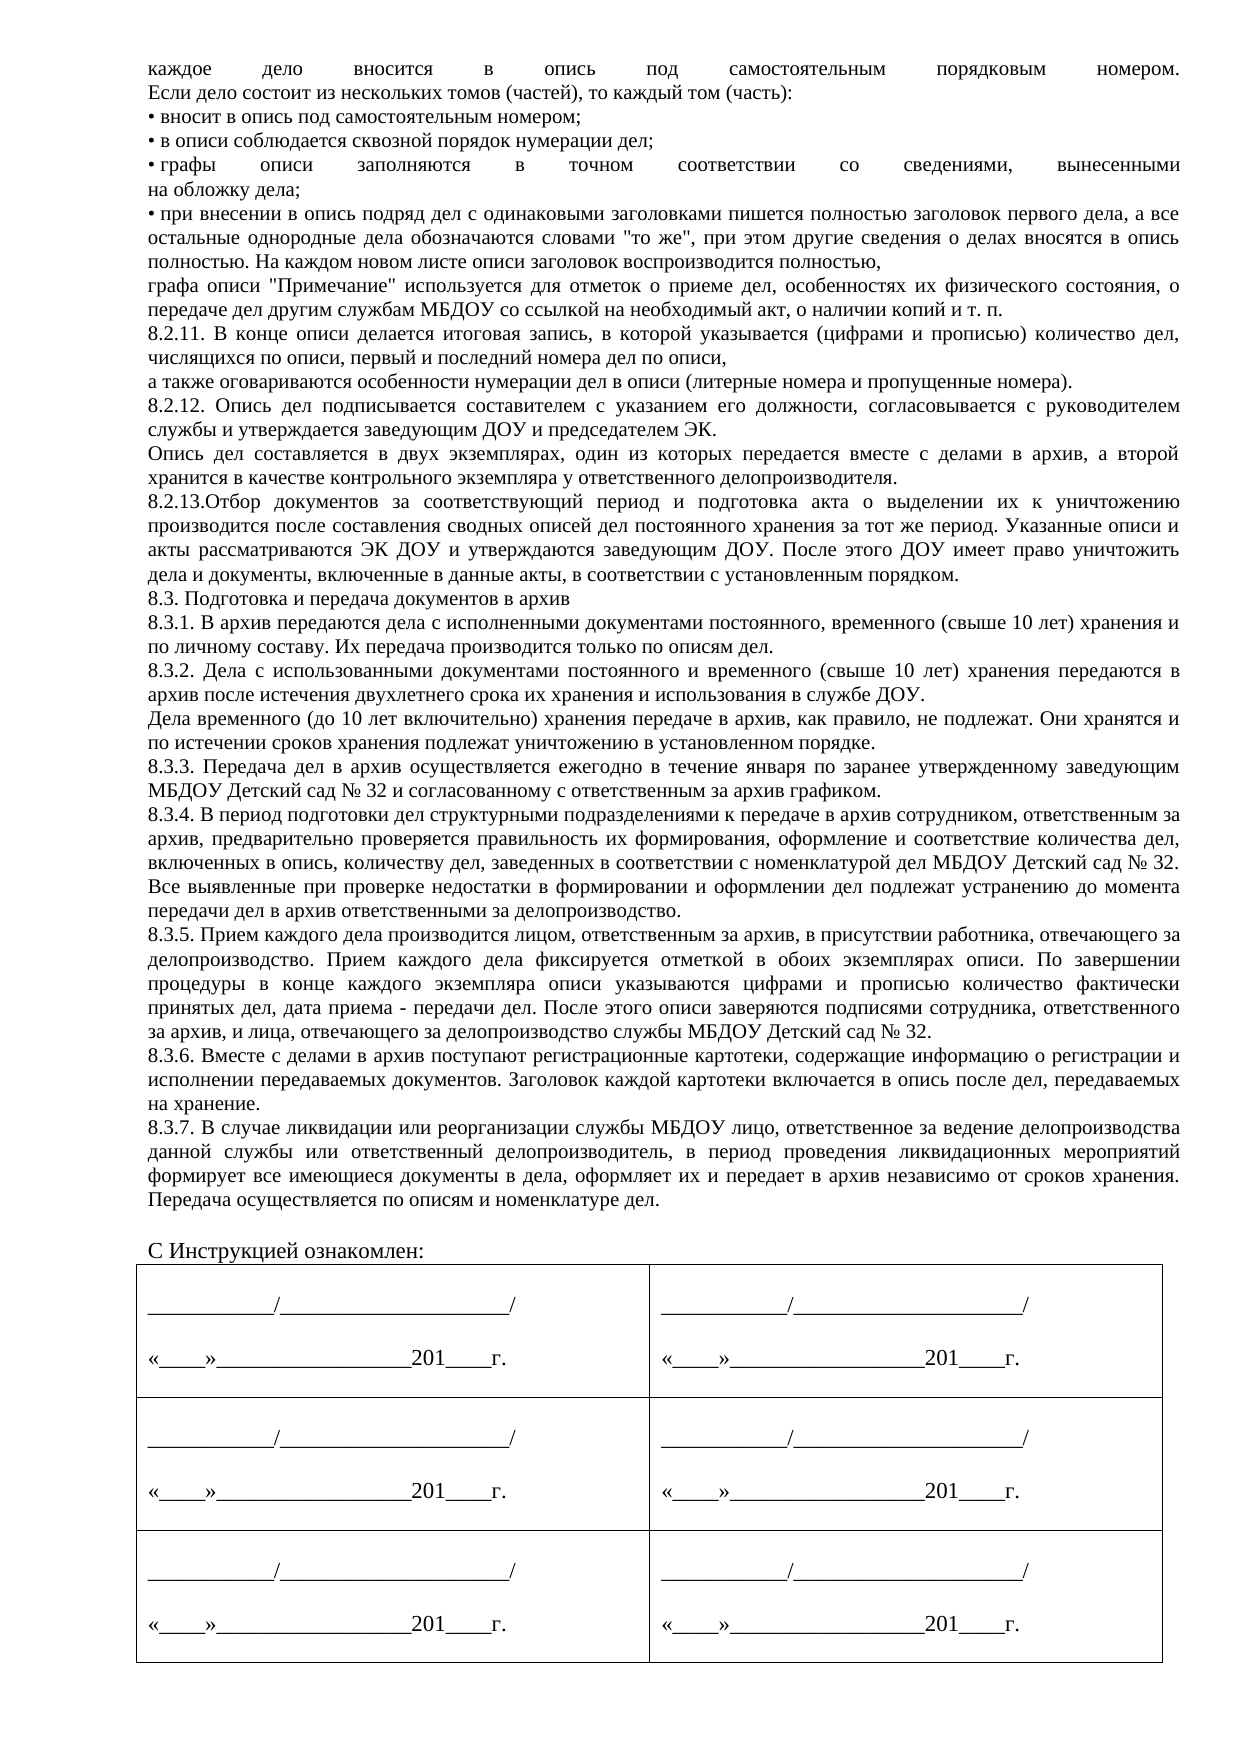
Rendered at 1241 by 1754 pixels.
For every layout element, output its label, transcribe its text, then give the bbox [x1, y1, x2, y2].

text 8.3.3. Передача дел в архив осуществляется ежегодно в течение января по заранее утвержденному заведующим МБДОУ Детский сад № 32 и согласованному с ответственным за архив графиком. [148, 754, 1181, 802]
table_cell ___________/____________________/ «____»_________________201____г. [650, 1398, 1162, 1529]
table_cell ___________/____________________/ «____»_________________201____г. [137, 1531, 649, 1662]
table_header ___________/____________________/ «____»_________________201____г. [650, 1265, 1162, 1397]
text 8.3.4. В период подготовки дел структурными подразделениями к передаче в архив сотрудником, ответственным за архив, предварительно проверяется правильность их формирования, оформление и соответствие количества дел, включенных в опись, количеству дел, заведенных в соответствии с номенклатурой дел МБДОУ Детский сад № 32. Все выявленные при проверке недостатки в формировании и оформлении дел подлежат устранению до момента передачи дел в архив ответственными за делопроизводство. [148, 802, 1181, 922]
text •​ вносит в опись под самостоятельным номером; [148, 104, 1181, 128]
text 8.3.1. В архив передаются дела с исполненными документами постоянного, временного (свыше 10 лет) хранения и по личному составу. Их передача производится только по описям дел. [148, 609, 1181, 658]
text а также оговариваются особенности нумерации дел в описи (литерные номера и пропущенные номера). [148, 369, 1181, 393]
text Дела временного (до 10 лет включительно) хранения передаче в архив, как правило, не подлежат. Они хранятся и по истечении сроков хранения подлежат уничтожению в установленном порядке. [148, 706, 1181, 754]
text каждое дело вносится в опись под самостоятельным порядковым номером. Если дело состоит из нескольких томов (частей), то каждый том (часть): [148, 56, 1181, 104]
text 8.2.11. В конце описи делается итоговая запись, в которой указывается (цифрами и прописью) количество дел, числящихся по описи, первый и последний номера дел по описи, [148, 321, 1181, 369]
table_cell ___________/____________________/ «____»_________________201____г. [137, 1398, 649, 1529]
text •​ в описи соблюдается сквозной порядок нумерации дел; [148, 128, 1181, 152]
text Опись дел составляется в двух экземплярах, один из которых передается вместе с делами в архив, а второй хранится в качестве контрольного экземпляра у ответственного делопроизводителя. [148, 441, 1181, 489]
table_header ___________/____________________/ «____»_________________201____г. [137, 1265, 649, 1397]
text •​ при внесении в опись подряд дел с одинаковыми заголовками пишется полностью заголовок первого дела, а все остальные однородные дела обозначаются словами "то же", при этом другие сведения о делах вносятся в опись полностью. На каждом новом листе описи заголовок воспроизводится полностью, [148, 201, 1181, 273]
text 8.3.6. Вместе с делами в архив поступают регистрационные картотеки, содержащие информацию о регистрации и исполнении передаваемых документов. Заголовок каждой картотеки включается в опись после дел, передаваемых на хранение. [148, 1043, 1181, 1115]
text графа описи "Примечание" используется для отметок о приеме дел, особенностях их физического состояния, о передаче дел другим службам МБДОУ со ссылкой на необходимый акт, о наличии копий и т. п. [148, 273, 1181, 321]
text 8.3.7. В случае ликвидации или реорганизации службы МБДОУ лицо, ответственное за ведение делопроизводства данной службы или ответственный делопроизводитель, в период проведения ликвидационных мероприятий формирует все имеющиеся документы в дела, оформляет их и передает в архив независимо от сроков хранения. Передача осуществляется по описям и номенклатуре дел. [148, 1115, 1181, 1211]
text 8.3.5. Прием каждого дела производится лицом, ответственным за архив, в присутствии работника, отвечающего за делопроизводство. Прием каждого дела фиксируется отметкой в обоих экземплярах описи. По завершении процедуры в конце каждого экземпляра описи указываются цифрами и прописью количество фактически принятых дел, дата приема - передачи дел. После этого описи заверяются подписями сотрудника, ответственного за архив, и лица, отвечающего за делопроизводство службы МБДОУ Детский сад № 32. [148, 922, 1181, 1043]
text С Инструкцией ознакомлен: [148, 1237, 1181, 1264]
text •​ графы описи заполняются в точном соответствии со сведениями, вынесенными на обложку дела; [148, 152, 1181, 201]
text 8.2.12. Опись дел подписывается составителем с указанием его должности, согласовывается с руководителем службы и утверждается заведующим ДОУ и председателем ЭК. [148, 393, 1181, 441]
text 8.3.2. Дела с использованными документами постоянного и временного (свыше 10 лет) хранения передаются в архив после истечения двухлетнего срока их хранения и использования в службе ДОУ. [148, 658, 1181, 706]
text 8.3. Подготовка и передача документов в архив [148, 586, 1181, 609]
table_cell ___________/____________________/ «____»_________________201____г. [650, 1531, 1162, 1662]
text 8.2.13.Отбор документов за соответствующий период и подготовка акта о выделении их к уничтожению производится после составления сводных описей дел постоянного хранения за тот же период. Указанные описи и акты рассматриваются ЭК ДОУ и утверждаются заведующим ДОУ. После этого ДОУ имеет право уничтожить дела и документы, включенные в данные акты, в соответствии с установленным порядком. [148, 489, 1181, 586]
